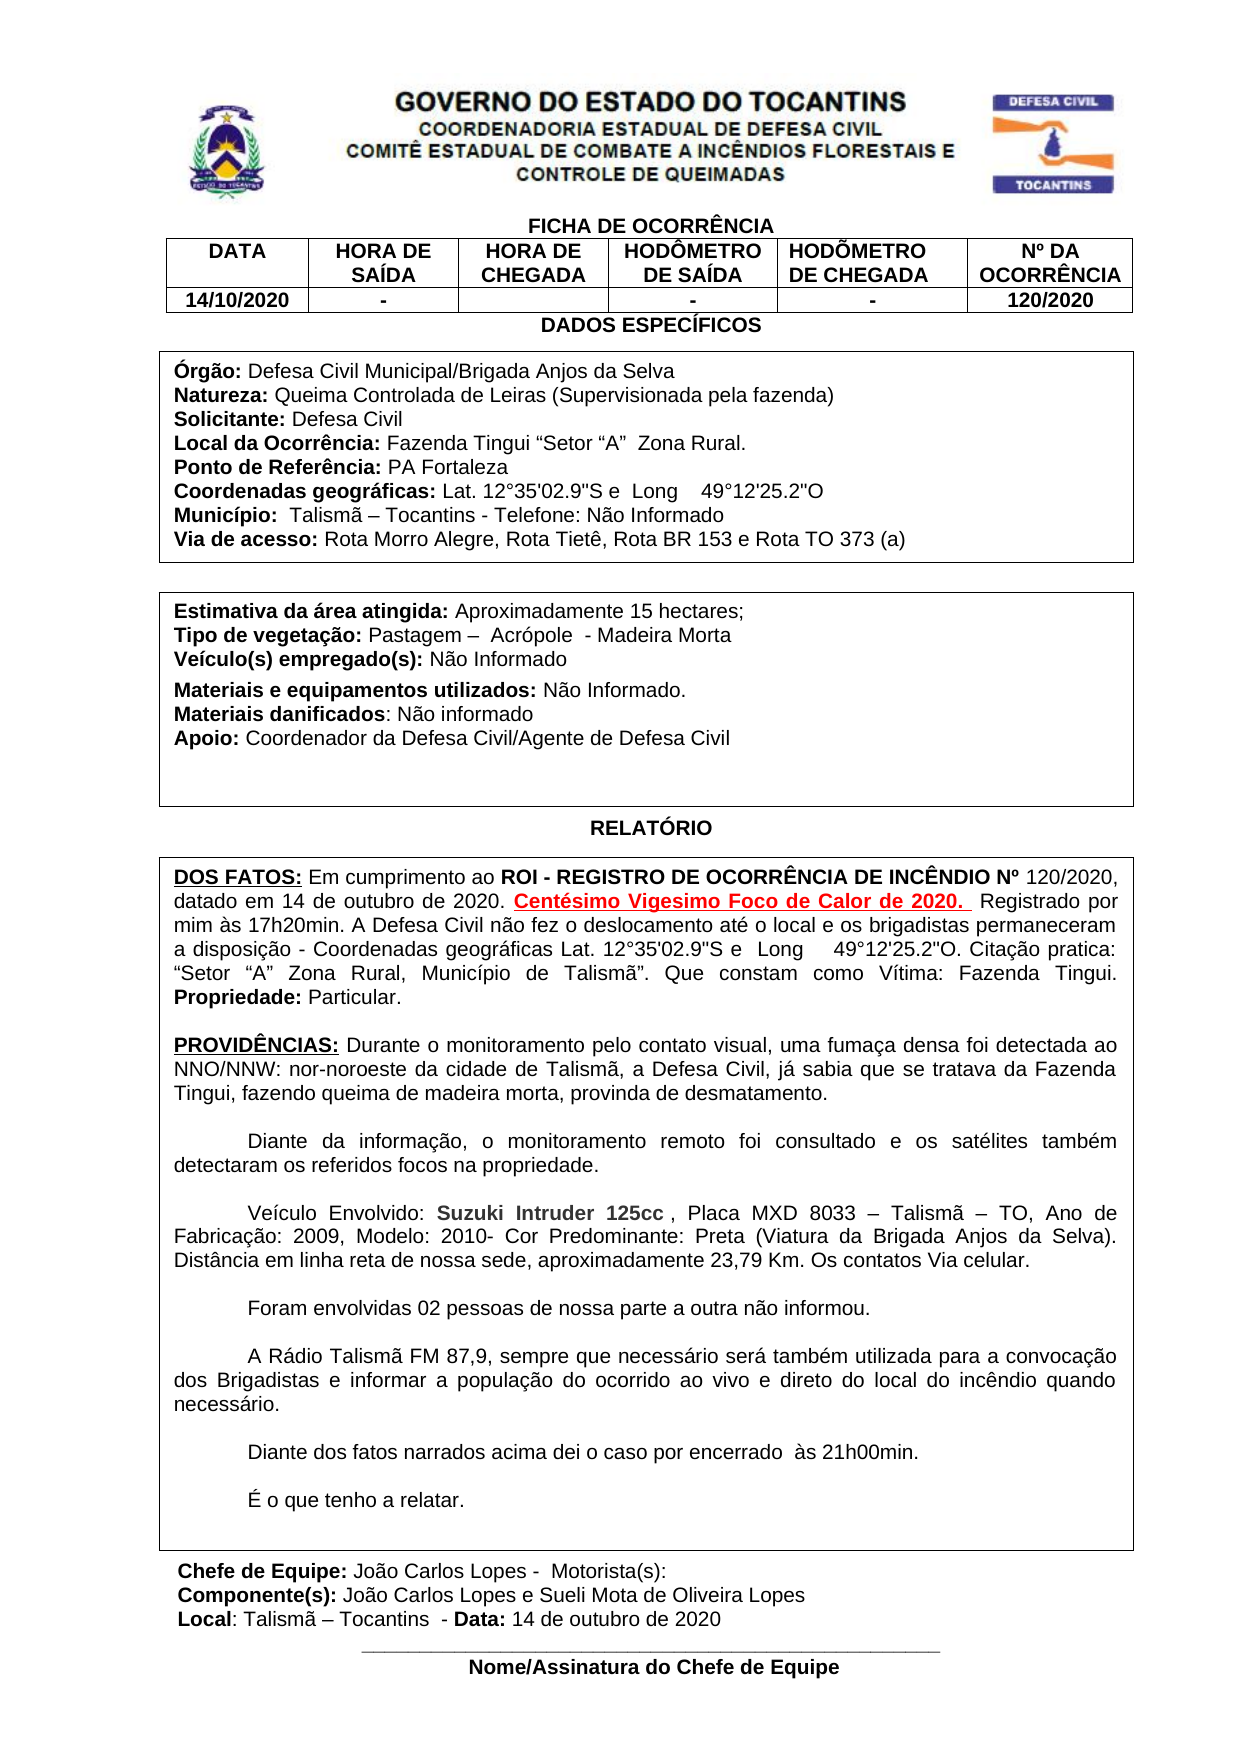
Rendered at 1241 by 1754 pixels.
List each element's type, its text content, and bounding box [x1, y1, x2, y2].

text DADOS ESPECÍFICOS [177, 313, 1125, 337]
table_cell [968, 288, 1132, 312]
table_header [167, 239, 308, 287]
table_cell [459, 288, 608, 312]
picture [177, 73, 1125, 214]
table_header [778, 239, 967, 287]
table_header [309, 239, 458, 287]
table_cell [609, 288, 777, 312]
text Nome/Assinatura do Chefe de Equipe [177, 1654, 1125, 1678]
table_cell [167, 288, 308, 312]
text Chefe de Equipe: João Carlos Lopes - Motorista(s): [177, 1559, 1125, 1583]
text Local: Talismã – Tocantins - Data: 14 de outubro de 2020 [177, 1607, 1125, 1631]
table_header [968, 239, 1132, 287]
text FICHA DE OCORRÊNCIA [177, 214, 1125, 238]
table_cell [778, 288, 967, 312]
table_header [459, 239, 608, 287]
text __________________________________________________ [177, 1631, 1125, 1654]
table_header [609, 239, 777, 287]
text Componente(s): João Carlos Lopes e Sueli Mota de Oliveira Lopes [177, 1583, 1125, 1607]
text RELATÓRIO [177, 816, 1125, 840]
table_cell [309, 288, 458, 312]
